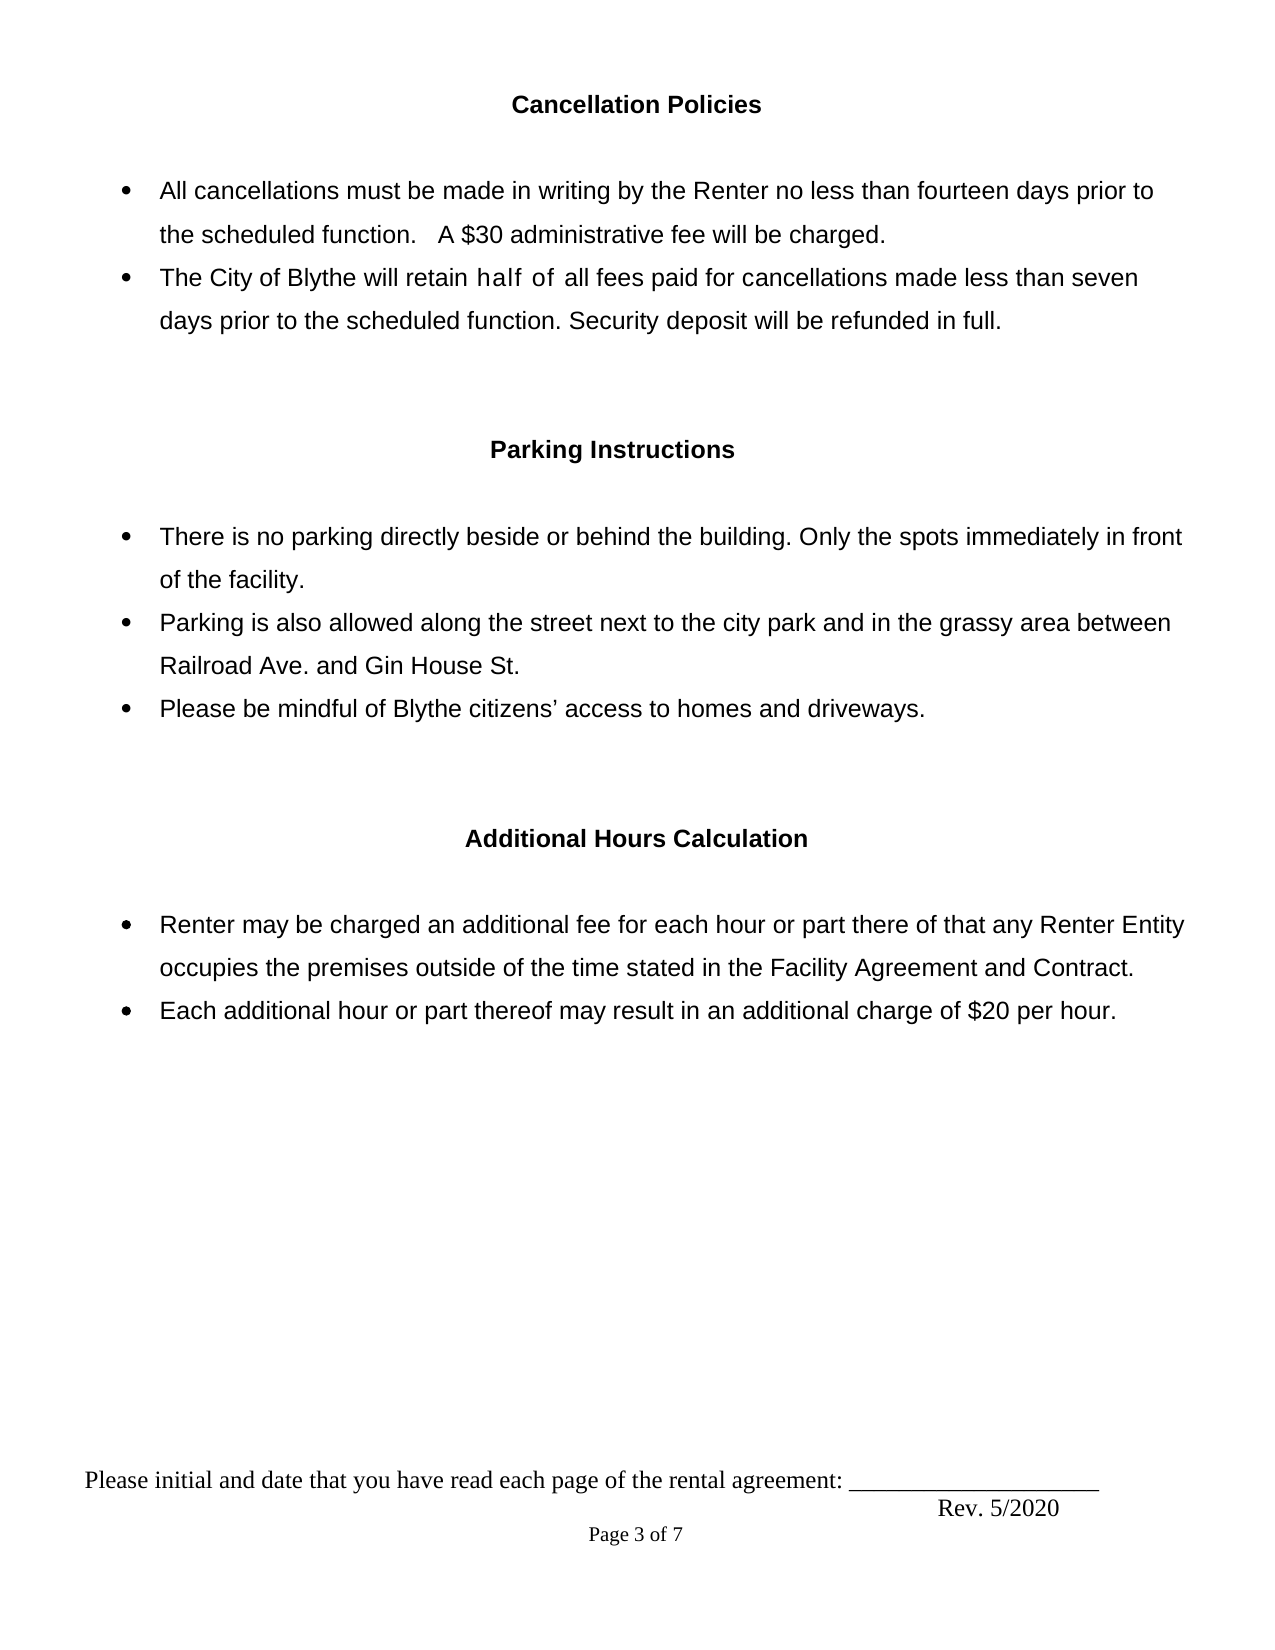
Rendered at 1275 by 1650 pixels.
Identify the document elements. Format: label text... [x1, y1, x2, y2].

list Please be mindful of Blythe citizens’ access to homes and driveways. [122, 694, 1188, 723]
list Parking is also allowed along the street next to the city park and in the grassy area between Railroad Ave. and Gin House St. [122, 608, 1188, 680]
text Parking Instructions [84, 435, 1141, 464]
text Additional Hours Calculation [84, 824, 1188, 852]
text All cancellations must be made in writing by the Renter no less than fourteen days prior to the scheduled function. A $30 administrative fee will be charged. [122, 176, 1164, 248]
list There is no parking directly beside or behind the building. Only the spots immediately in front of the facility. [122, 522, 1188, 593]
text The City of Blythe will retain half of all fees paid for cancellations made less than seven days prior to the scheduled function. Security deposit will be refunded in full. [122, 263, 1188, 335]
text Cancellation Policies [84, 90, 1188, 119]
list Each additional hour or part thereof may result in an additional charge of $20 per hour. [122, 996, 1188, 1025]
list Renter may be charged an additional fee for each hour or part there of that any Renter Entity occupies the premises outside of the time stated in the Facility Agreement and Contract. [122, 910, 1188, 982]
